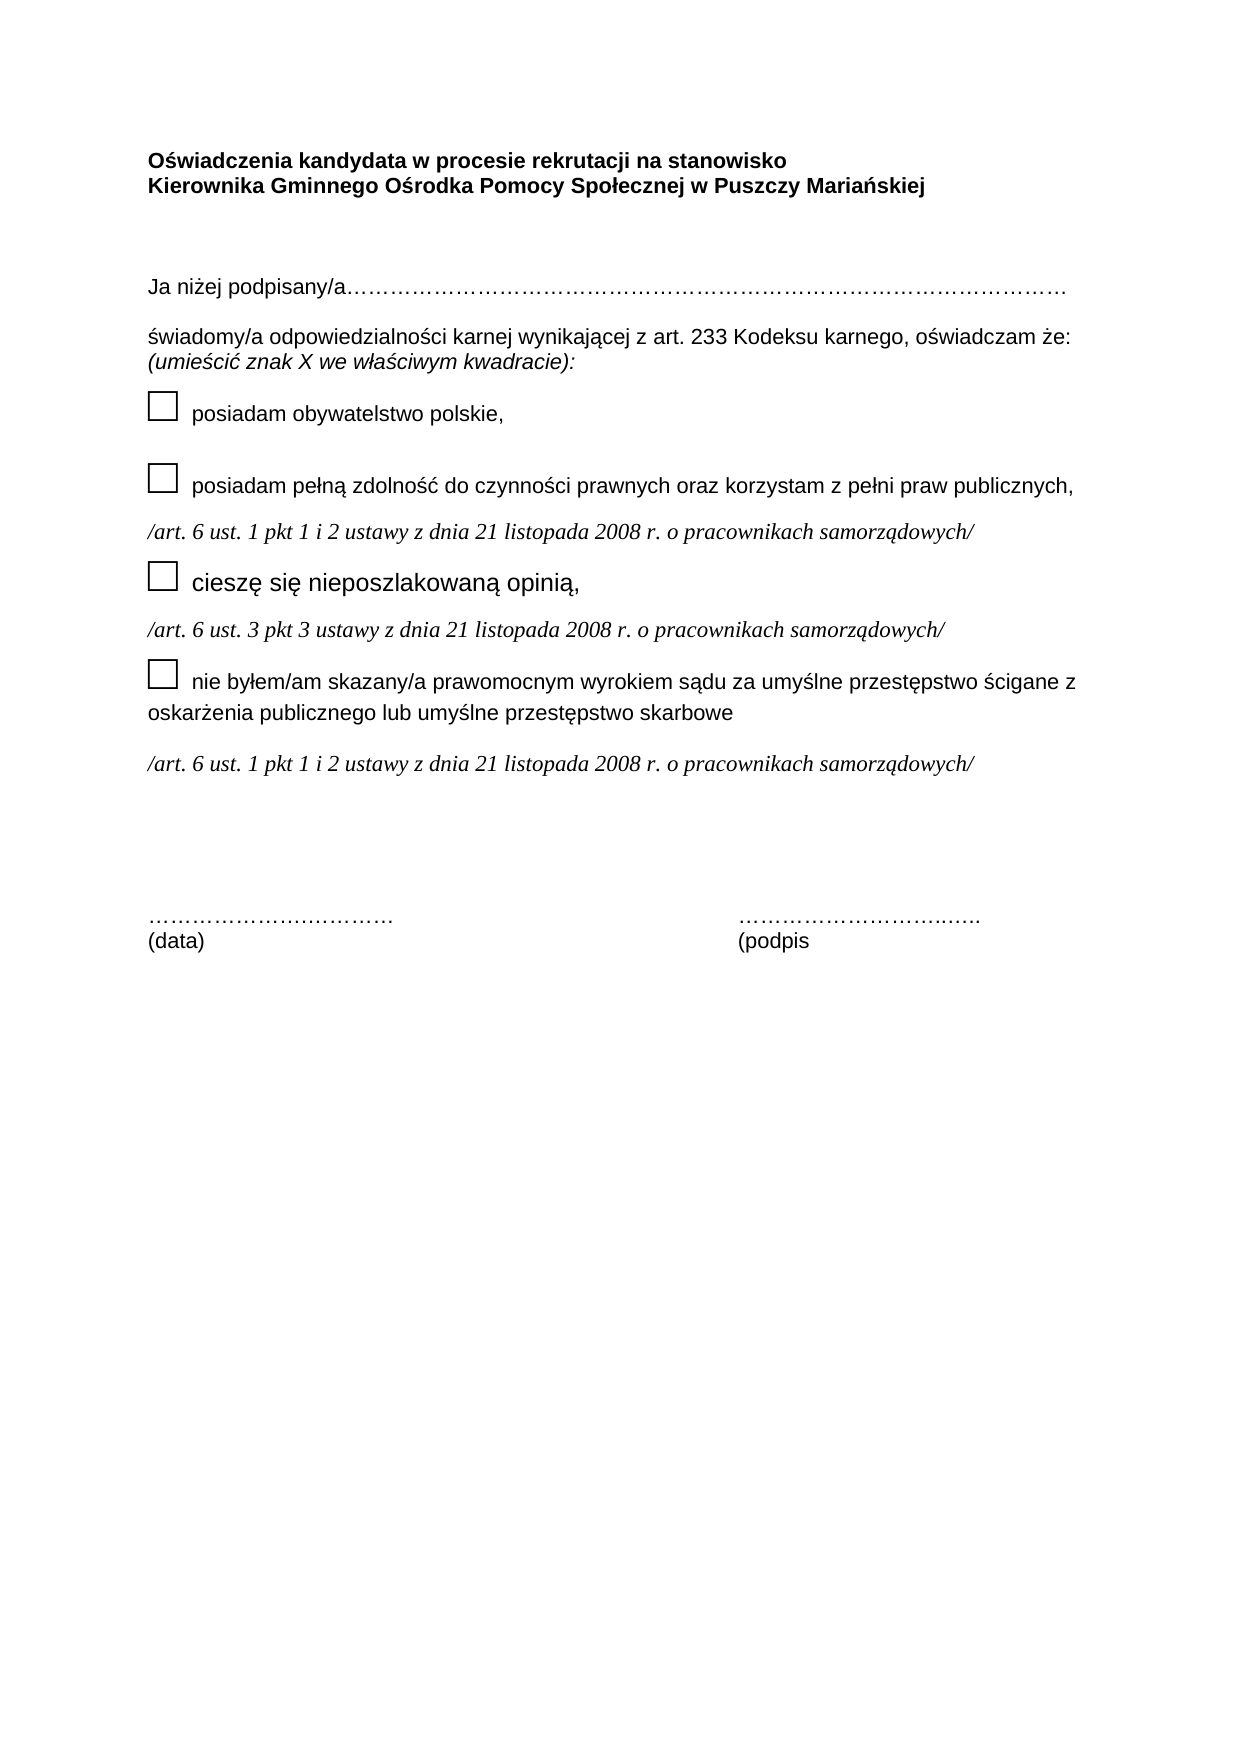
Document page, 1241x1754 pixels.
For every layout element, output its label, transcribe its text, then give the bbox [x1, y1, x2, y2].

text □ posiadam pełną zdolność do czynności prawnych oraz korzystam z pełni praw publicznych, [148, 446, 1093, 504]
text □ nie byłem/am skazany/a prawomocnym wyrokiem sądu za umyślne przestępstwo ścigane z oskarżenia publicznego lub umyślne przestępstwo skarbowe [148, 642, 1093, 725]
text Ja niżej podpisany/a……………………………………………………………………………………… [148, 274, 1093, 299]
text /art. 6 ust. 1 pkt 1 i 2 ustawy z dnia 21 listopada 2008 r. o pracownikach samorządowych/ [148, 750, 1093, 776]
text (data) (podpis [148, 928, 1093, 953]
text ………………….………… ………………………..….. [148, 902, 1093, 928]
text □ posiadam obywatelstwo polskie, [148, 374, 1093, 432]
text Oświadczenia kandydata w procesie rekrutacji na stanowisko [148, 148, 1093, 173]
text □ cieszę się nieposzlakowaną opinią, [148, 544, 1093, 602]
text /art. 6 ust. 1 pkt 1 i 2 ustawy z dnia 21 listopada 2008 r. o pracownikach samorządowych/ [148, 518, 1093, 544]
text /art. 6 ust. 3 pkt 3 ustawy z dnia 21 listopada 2008 r. o pracownikach samorządowych/ [148, 616, 1093, 642]
text Kierownika Gminnego Ośrodka Pomocy Społecznej w Puszczy Mariańskiej [148, 173, 1093, 198]
text świadomy/a odpowiedzialności karnej wynikającej z art. 233 Kodeksu karnego, oświadczam że: (umieścić znak X we właściwym kwadracie): [148, 324, 1093, 374]
